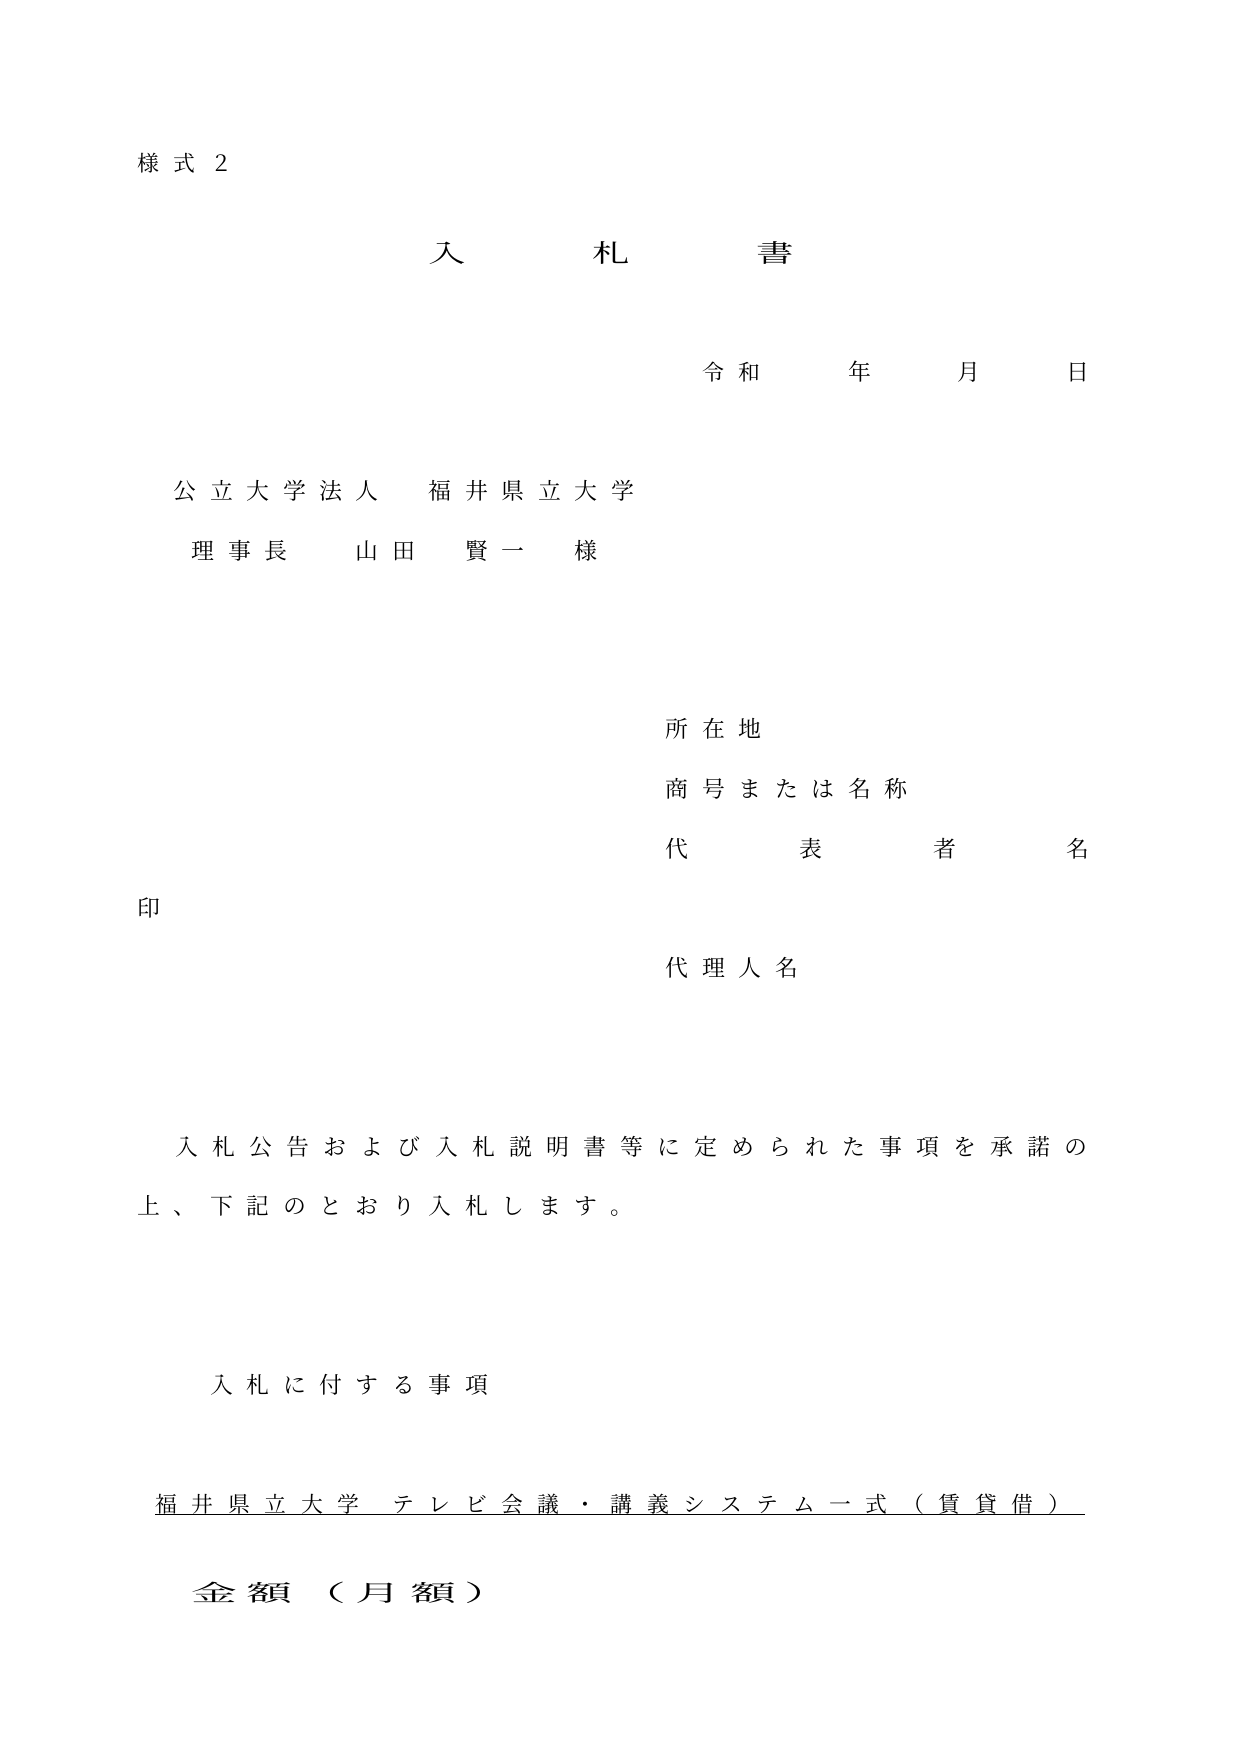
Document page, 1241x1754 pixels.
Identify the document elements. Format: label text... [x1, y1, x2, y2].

text 理事長 山田 賢一 様 [157, 519, 1103, 579]
text 代理人名 [137, 937, 1103, 996]
text 様式２ [137, 132, 1103, 192]
text 所在地 [137, 698, 1103, 758]
text 入 札 書 [137, 222, 1103, 281]
text 入札公告および入札説明書等に定められた事項を承諾の上、下記のとおり入札します。 [137, 1115, 1103, 1234]
text 福井県立大学 テレビ会議・講義システム一式（賃貸借） [137, 1473, 1103, 1532]
text 入札に付する事項 [137, 1354, 1103, 1413]
text 代表者名 印 [137, 817, 1103, 937]
text 公立大学法人 福井県立大学 [161, 460, 1103, 519]
text 金額（月額） [137, 1562, 1103, 1622]
text 令和 年 月 日 [137, 341, 1103, 400]
text 商号または名称 [137, 758, 1103, 817]
